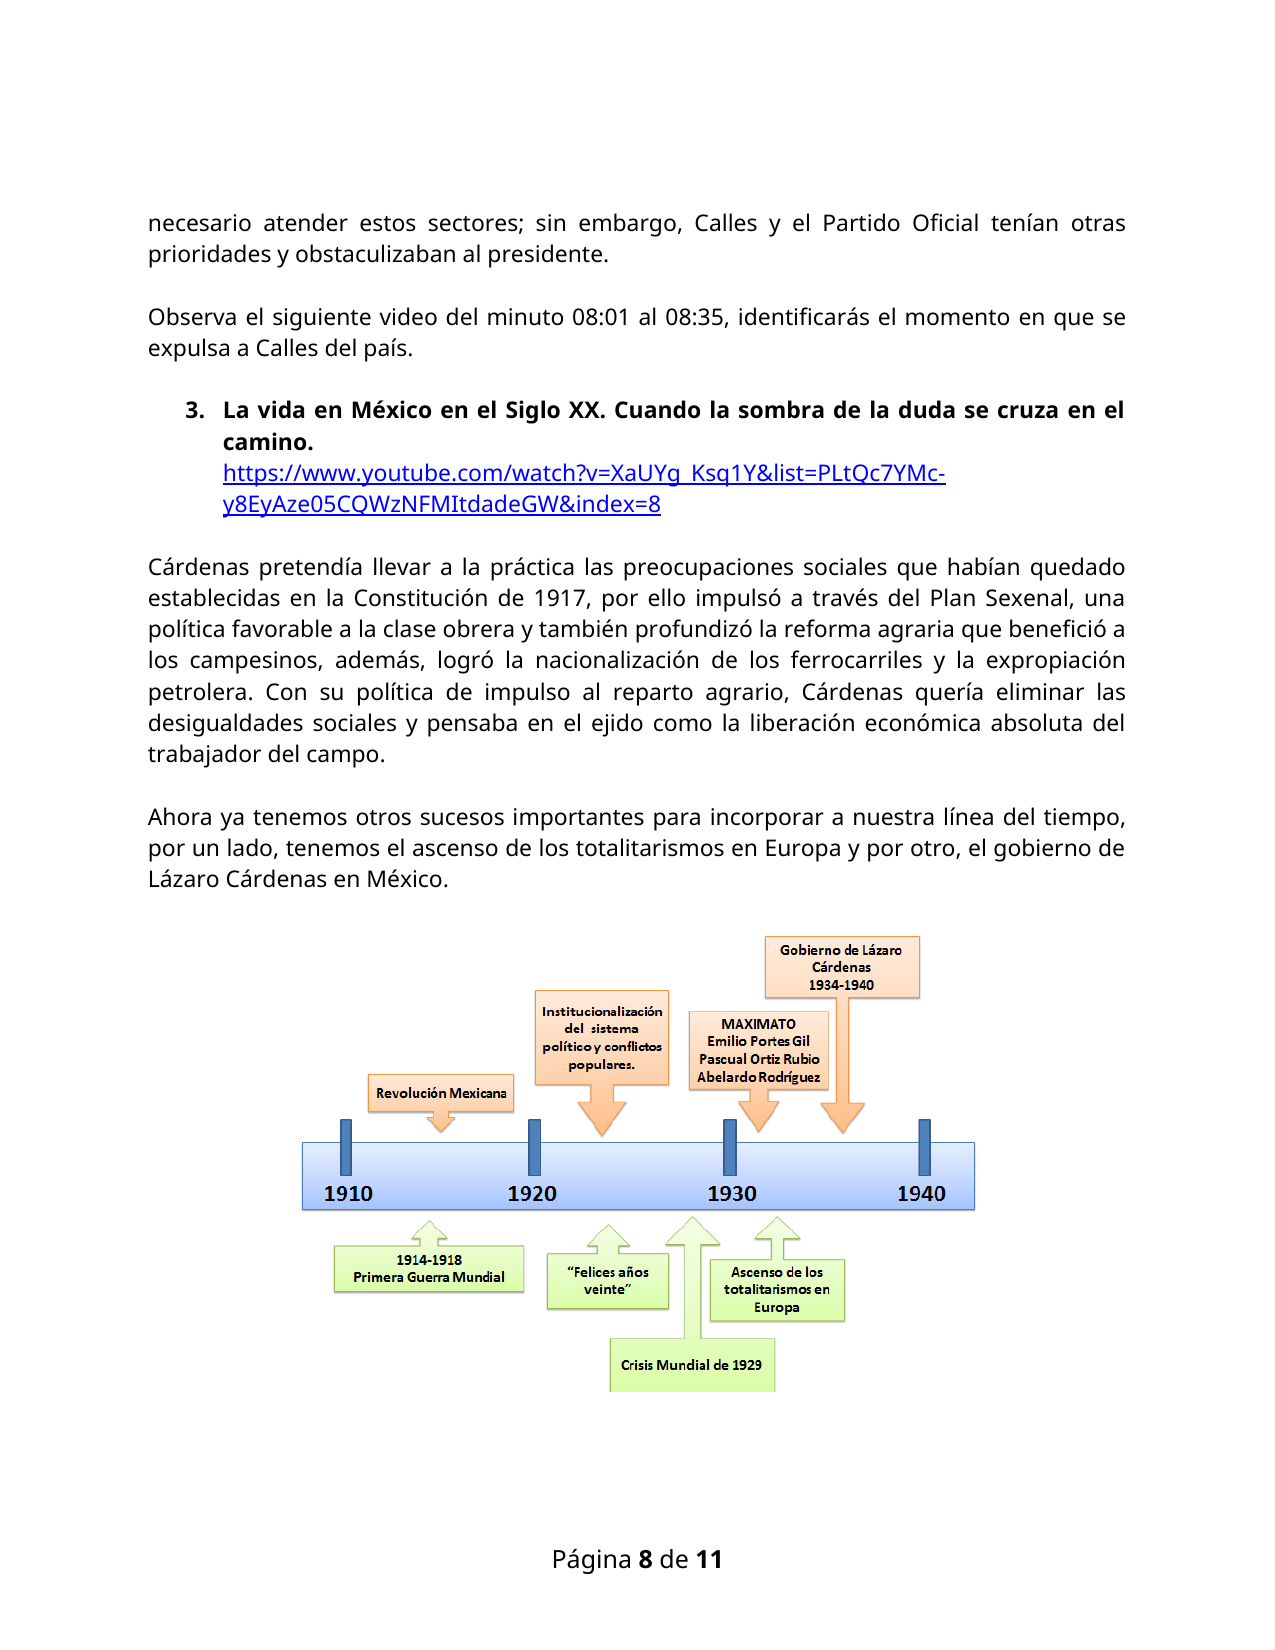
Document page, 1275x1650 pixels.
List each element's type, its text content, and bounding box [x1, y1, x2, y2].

list La vida en México en el Siglo XX. Cuando la sombra de la duda se cruza en el camino. [185, 394, 1127, 457]
text Cárdenas pretendía llevar a la práctica las preocupaciones sociales que habían quedado establecidas en la Constitución de 1917, por ello impulsó a través del Plan Sexenal, una política favorable a la clase obrera y también profundizó la reforma agraria que benefició a los campesinos, además, logró la nacionalización de los ferrocarriles y la expropiación petrolera. Con su política de impulso al reparto agrario, Cárdenas quería eliminar las desigualdades sociales y pensaba en el ejido como la liberación económica absoluta del trabajador del campo. [148, 551, 1127, 769]
picture [294, 925, 981, 1392]
list https://www.youtube.com/watch?v=XaUYg_Ksq1Y&list=PLtQc7YMc-y8EyAze05CQWzNFMItdadeGW&index=8 [223, 457, 1127, 519]
text Observa el siguiente video del minuto 08:01 al 08:35, identificarás el momento en que se expulsa a Calles del país. [148, 301, 1127, 363]
text Ahora ya tenemos otros sucesos importantes para incorporar a nuestra línea del tiempo, por un lado, tenemos el ascenso de los totalitarismos en Europa y por otro, el gobierno de Lázaro Cárdenas en México. [148, 801, 1127, 894]
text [148, 207, 1127, 269]
